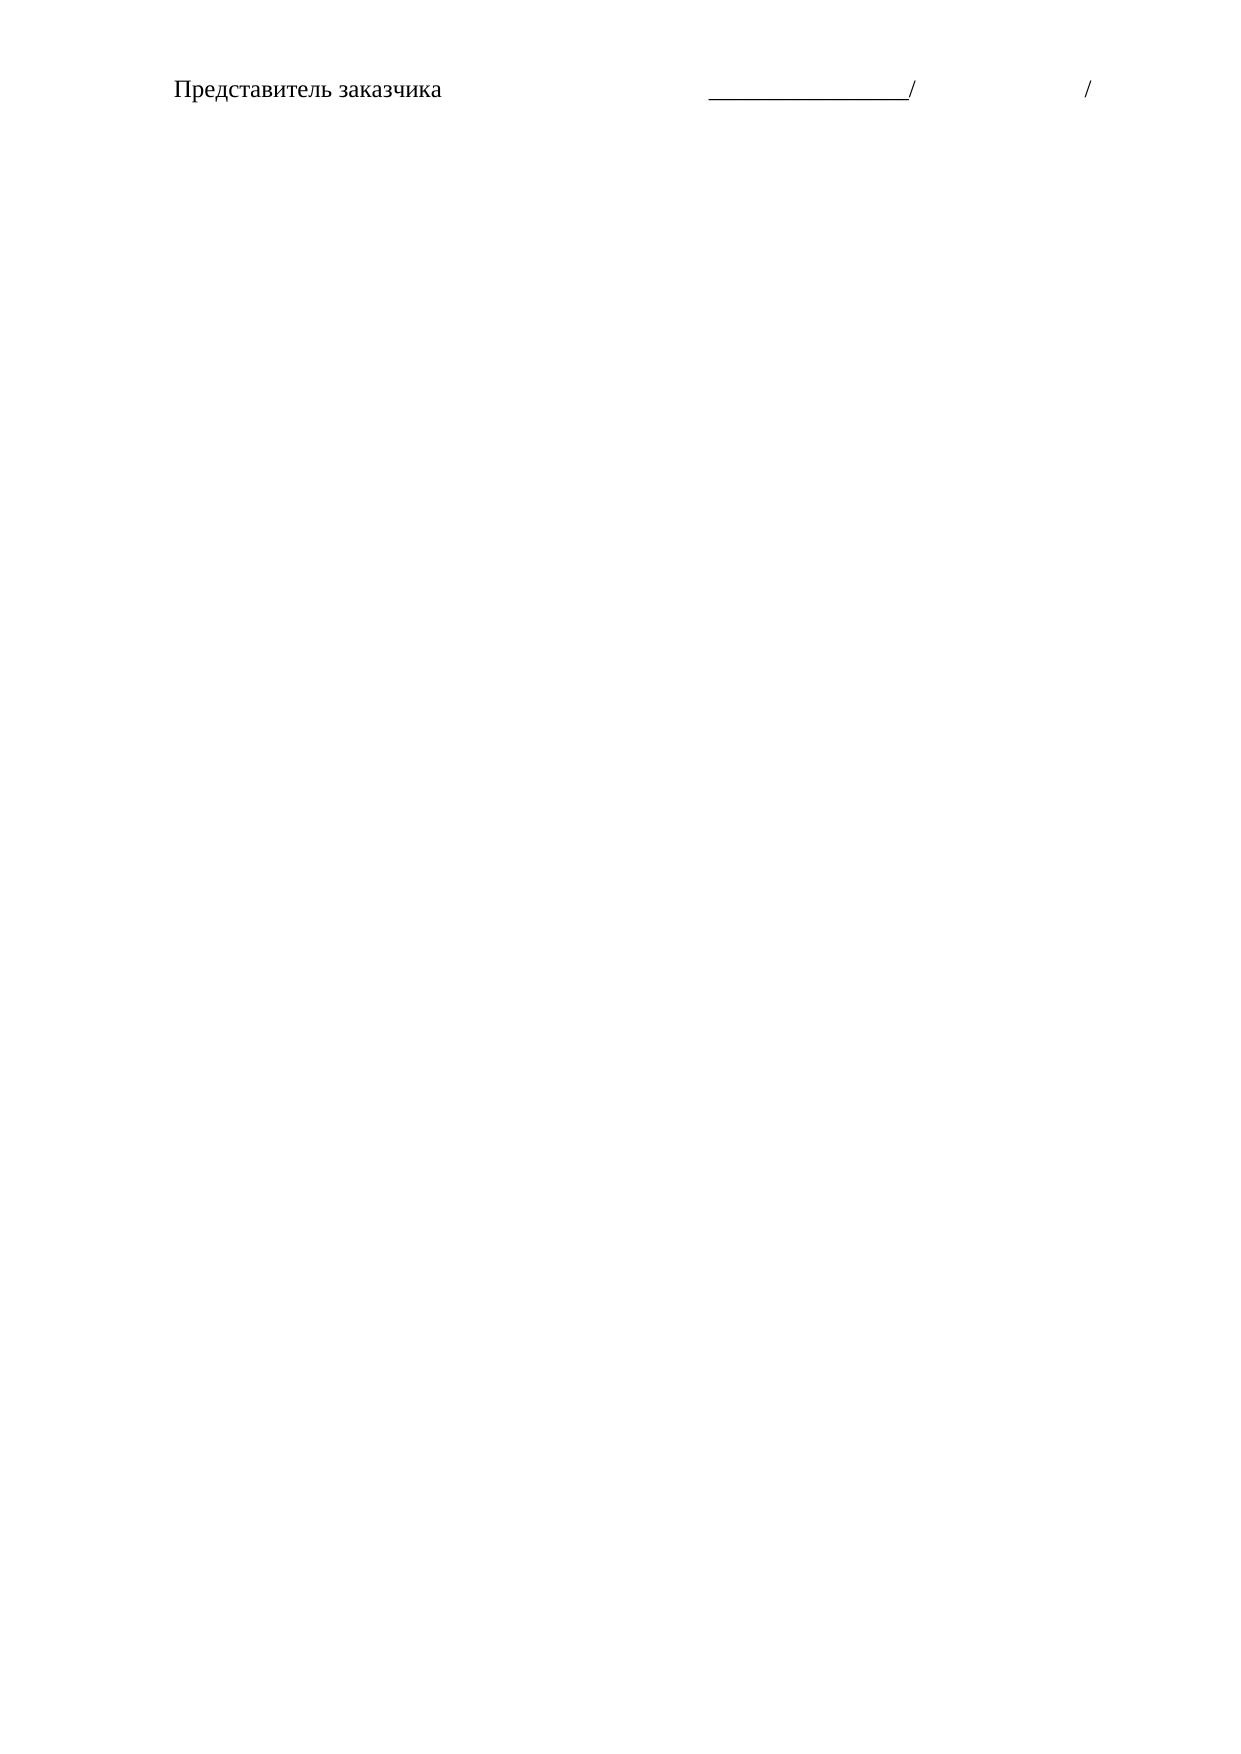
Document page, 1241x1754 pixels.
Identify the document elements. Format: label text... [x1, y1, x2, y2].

table_cell Представитель заказчика [163, 74, 709, 103]
table_cell ________________/ / [709, 74, 1192, 103]
